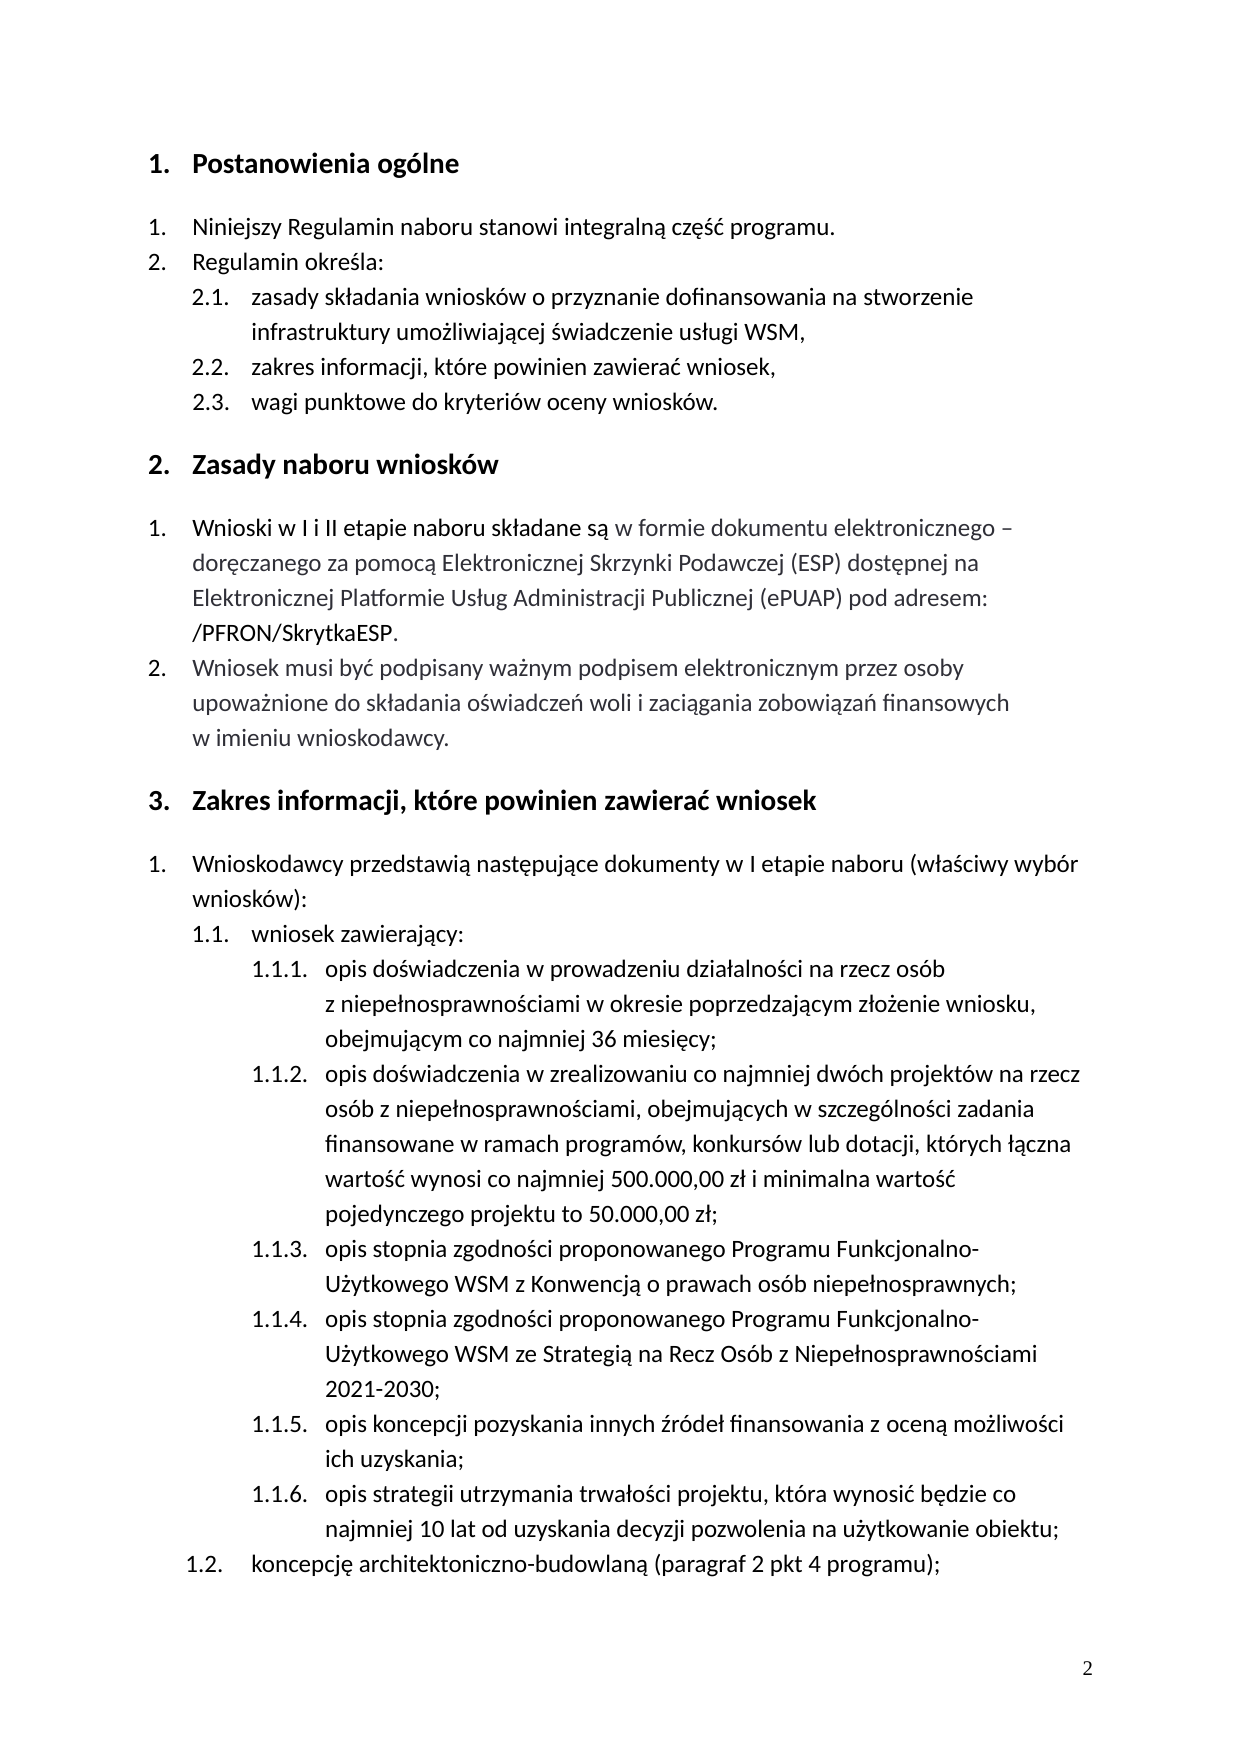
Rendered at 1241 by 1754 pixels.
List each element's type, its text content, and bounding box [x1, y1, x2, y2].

list opis doświadczenia w zrealizowaniu co najmniej dwóch projektów na rzecz osób z niepełnosprawnościami, obejmujących w szczególności zadania finansowane w ramach programów, konkursów lub dotacji, których łączna wartość wynosi co najmniej 500.000,00 zł i minimalna wartość pojedynczego projektu to 50.000,00 zł; [251, 1058, 1092, 1228]
subtitle Zasady naboru wniosków [148, 446, 1092, 481]
list opis stopnia zgodności proponowanego Programu Funkcjonalno-Użytkowego WSM z Konwencją o prawach osób niepełnosprawnych; [251, 1233, 1092, 1298]
list opis doświadczenia w prowadzeniu działalności na rzecz osób z niepełnosprawnościami w okresie poprzedzającym złożenie wniosku, obejmującym co najmniej 36 miesięcy; [251, 953, 1092, 1053]
list wagi punktowe do kryteriów oceny wniosków. [192, 386, 1092, 416]
list Wnioski w I i II etapie naboru składane są w formie dokumentu elektronicznego – doręczanego za pomocą Elektronicznej Skrzynki Podawczej (ESP) dostępnej na Elektronicznej Platformie Usług Administracji Publicznej (ePUAP) pod adresem: /PFRON/SkrytkaESP. [148, 512, 1092, 647]
list Wniosek musi być podpisany ważnym podpisem elektronicznym przez osoby upoważnione do składania oświadczeń woli i zaciągania zobowiązań finansowych w imieniu wnioskodawcy. [148, 652, 1092, 752]
list opis strategii utrzymania trwałości projektu, która wynosić będzie co najmniej 10 lat od uzyskania decyzji pozwolenia na użytkowanie obiektu; [251, 1478, 1092, 1543]
list koncepcję architektoniczno-budowlaną (paragraf 2 pkt 4 programu); [185, 1548, 1092, 1578]
list Regulamin określa: [148, 246, 1092, 276]
list Wnioskodawcy przedstawią następujące dokumenty w I etapie naboru (właściwy wybór wniosków): [148, 848, 1092, 913]
list zasady składania wniosków o przyznanie dofinansowania na stworzenie infrastruktury umożliwiającej świadczenie usługi WSM, [191, 281, 1092, 346]
subtitle Postanowienia ogólne [148, 145, 1092, 181]
list wniosek zawierający: [191, 918, 1092, 948]
list Niniejszy Regulamin naboru stanowi integralną część programu. [148, 211, 1092, 241]
list zakres informacji, które powinien zawierać wniosek, [191, 351, 1092, 381]
list opis koncepcji pozyskania innych źródeł finansowania z oceną możliwości ich uzyskania; [251, 1408, 1092, 1473]
list opis stopnia zgodności proponowanego Programu Funkcjonalno-Użytkowego WSM ze Strategią na Recz Osób z Niepełnosprawnościami 2021-2030; [251, 1303, 1092, 1403]
subtitle Zakres informacji, które powinien zawierać wniosek [148, 782, 1092, 817]
